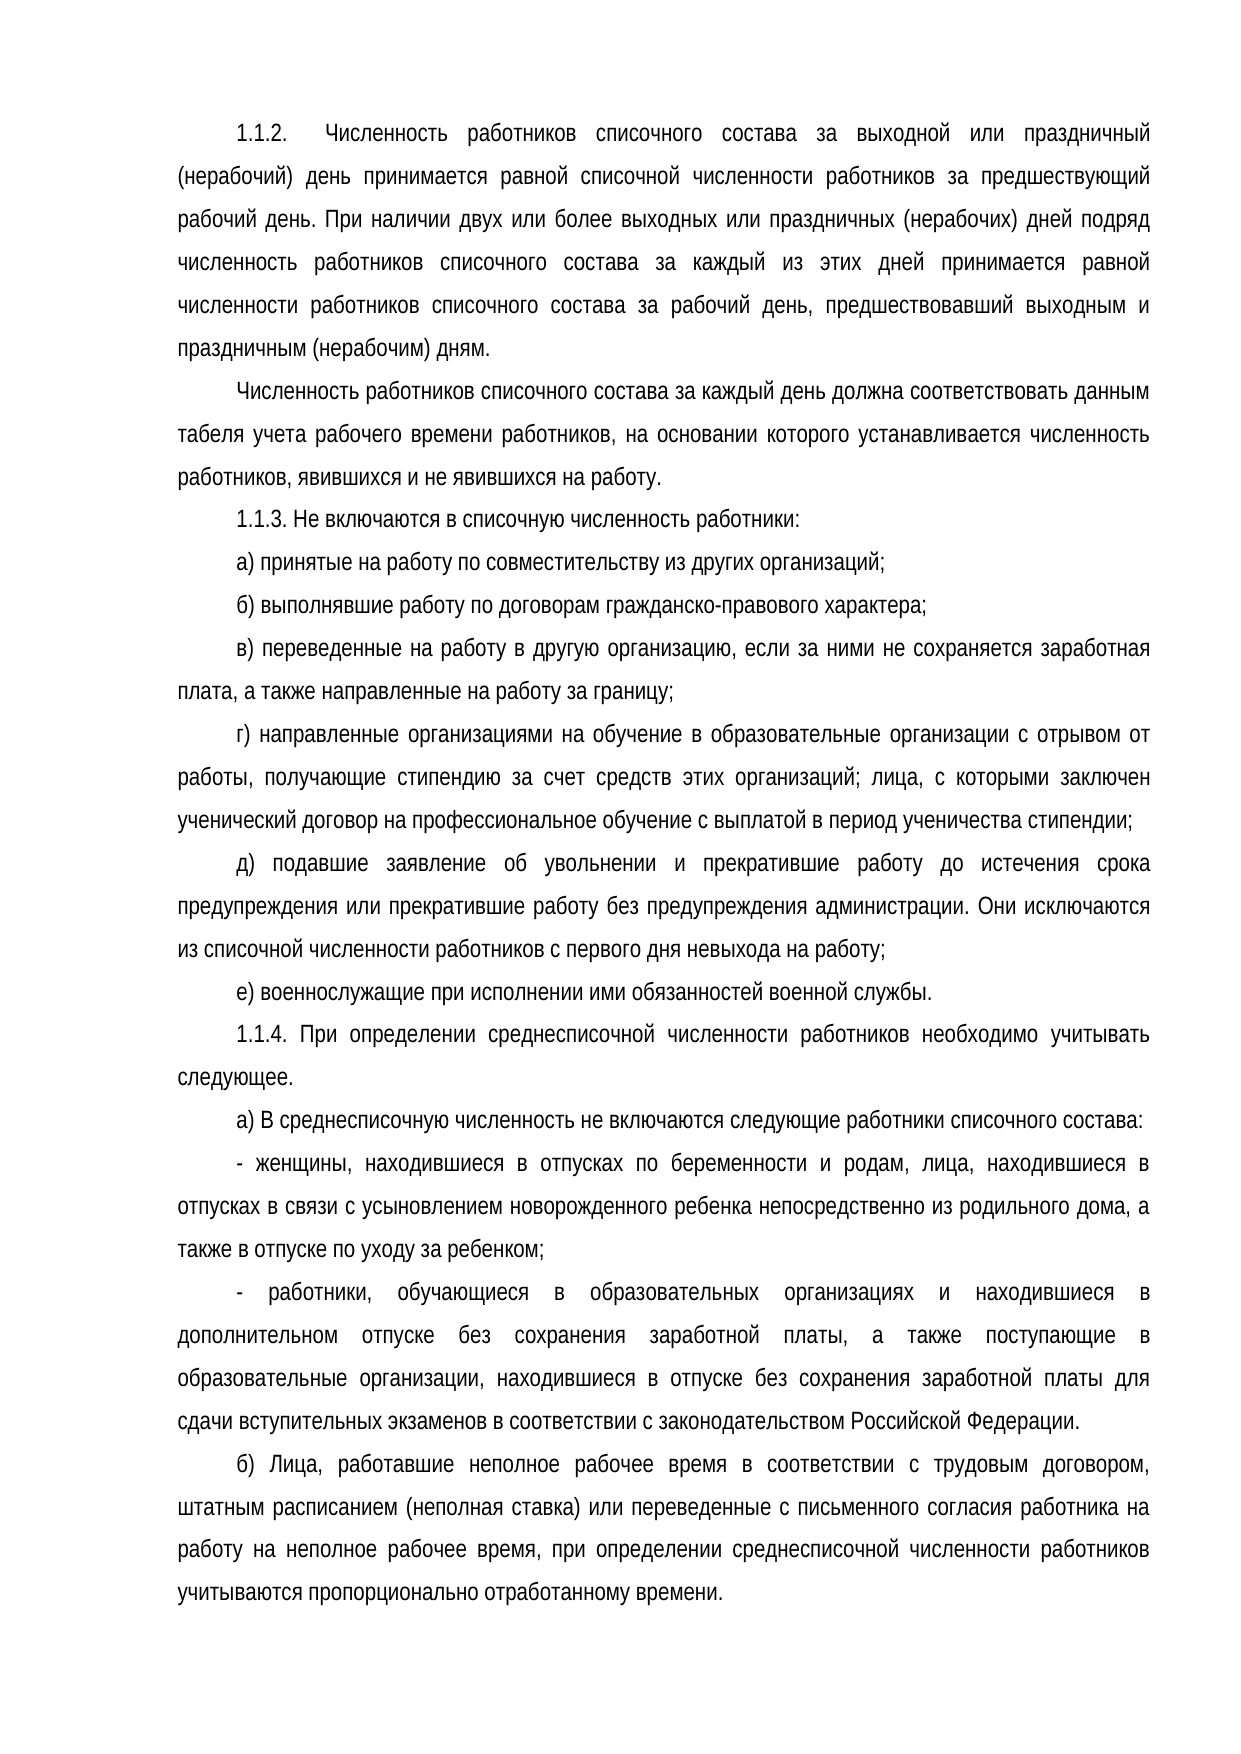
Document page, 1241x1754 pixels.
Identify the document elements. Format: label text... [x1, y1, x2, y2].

list Численность работников списочного состава за выходной или праздничный (нерабочий) день принимается равной списочной численности работников за предшествующий рабочий день. При наличии двух или более выходных или праздничных (нерабочих) дней подряд численность работников списочного состава за каждый из этих дней принимается равной численности работников списочного состава за рабочий день, предшествовавший выходным и праздничным (нерабочим) дням. [177, 118, 1152, 361]
list 1.1.4. При определении среднесписочной численности работников необходимо учитывать следующее. [177, 1019, 1152, 1091]
list б) выполнявшие работу по договорам гражданско-правового характера; [177, 590, 1152, 619]
list а) В среднесписочную численность не включаются следующие работники списочного состава: [177, 1105, 1152, 1134]
list д) подавшие заявление об увольнении и прекратившие работу до истечения срока предупреждения или прекратившие работу без предупреждения администрации. Они исключаются из списочной численности работников с первого дня невыхода на работу; [177, 848, 1152, 962]
list - работники, обучающиеся в образовательных организациях и находившиеся в дополнительном отпуске без сохранения заработной платы, а также поступающие в образовательные организации, находившиеся в отпуске без сохранения заработной платы для сдачи вступительных экзаменов в соответствии с законодательством Российской Федерации. [177, 1277, 1152, 1434]
list - женщины, находившиеся в отпусках по беременности и родам, лица, находившиеся в отпусках в связи с усыновлением новорожденного ребенка непосредственно из родильного дома, а также в отпуске по уходу за ребенком; [177, 1148, 1152, 1263]
list а) принятые на работу по совместительству из других организаций; [177, 547, 1152, 576]
list Численность работников списочного состава за каждый день должна соответствовать данным табеля учета рабочего времени работников, на основании которого устанавливается численность работников, явившихся и не явившихся на работу. [177, 376, 1152, 490]
text 1.1.3. Не включаются в списочную численность работники: [177, 504, 1152, 533]
list в) переведенные на работу в другую организацию, если за ними не сохраняется заработная плата, а также направленные на работу за границу; [177, 633, 1152, 705]
list е) военнослужащие при исполнении ими обязанностей военной службы. [177, 976, 1152, 1005]
list б) Лица, работавшие неполное рабочее время в соответствии с трудовым договором, штатным расписанием (неполная ставка) или переведенные с письменного согласия работника на работу на неполное рабочее время, при определении среднесписочной численности работников учитываются пропорционально отработанному времени. [177, 1448, 1152, 1606]
list г) направленные организациями на обучение в образовательные организации с отрывом от работы, получающие стипендию за счет средств этих организаций; лица, с которыми заключен ученический договор на профессиональное обучение с выплатой в период ученичества стипендии; [177, 719, 1152, 833]
